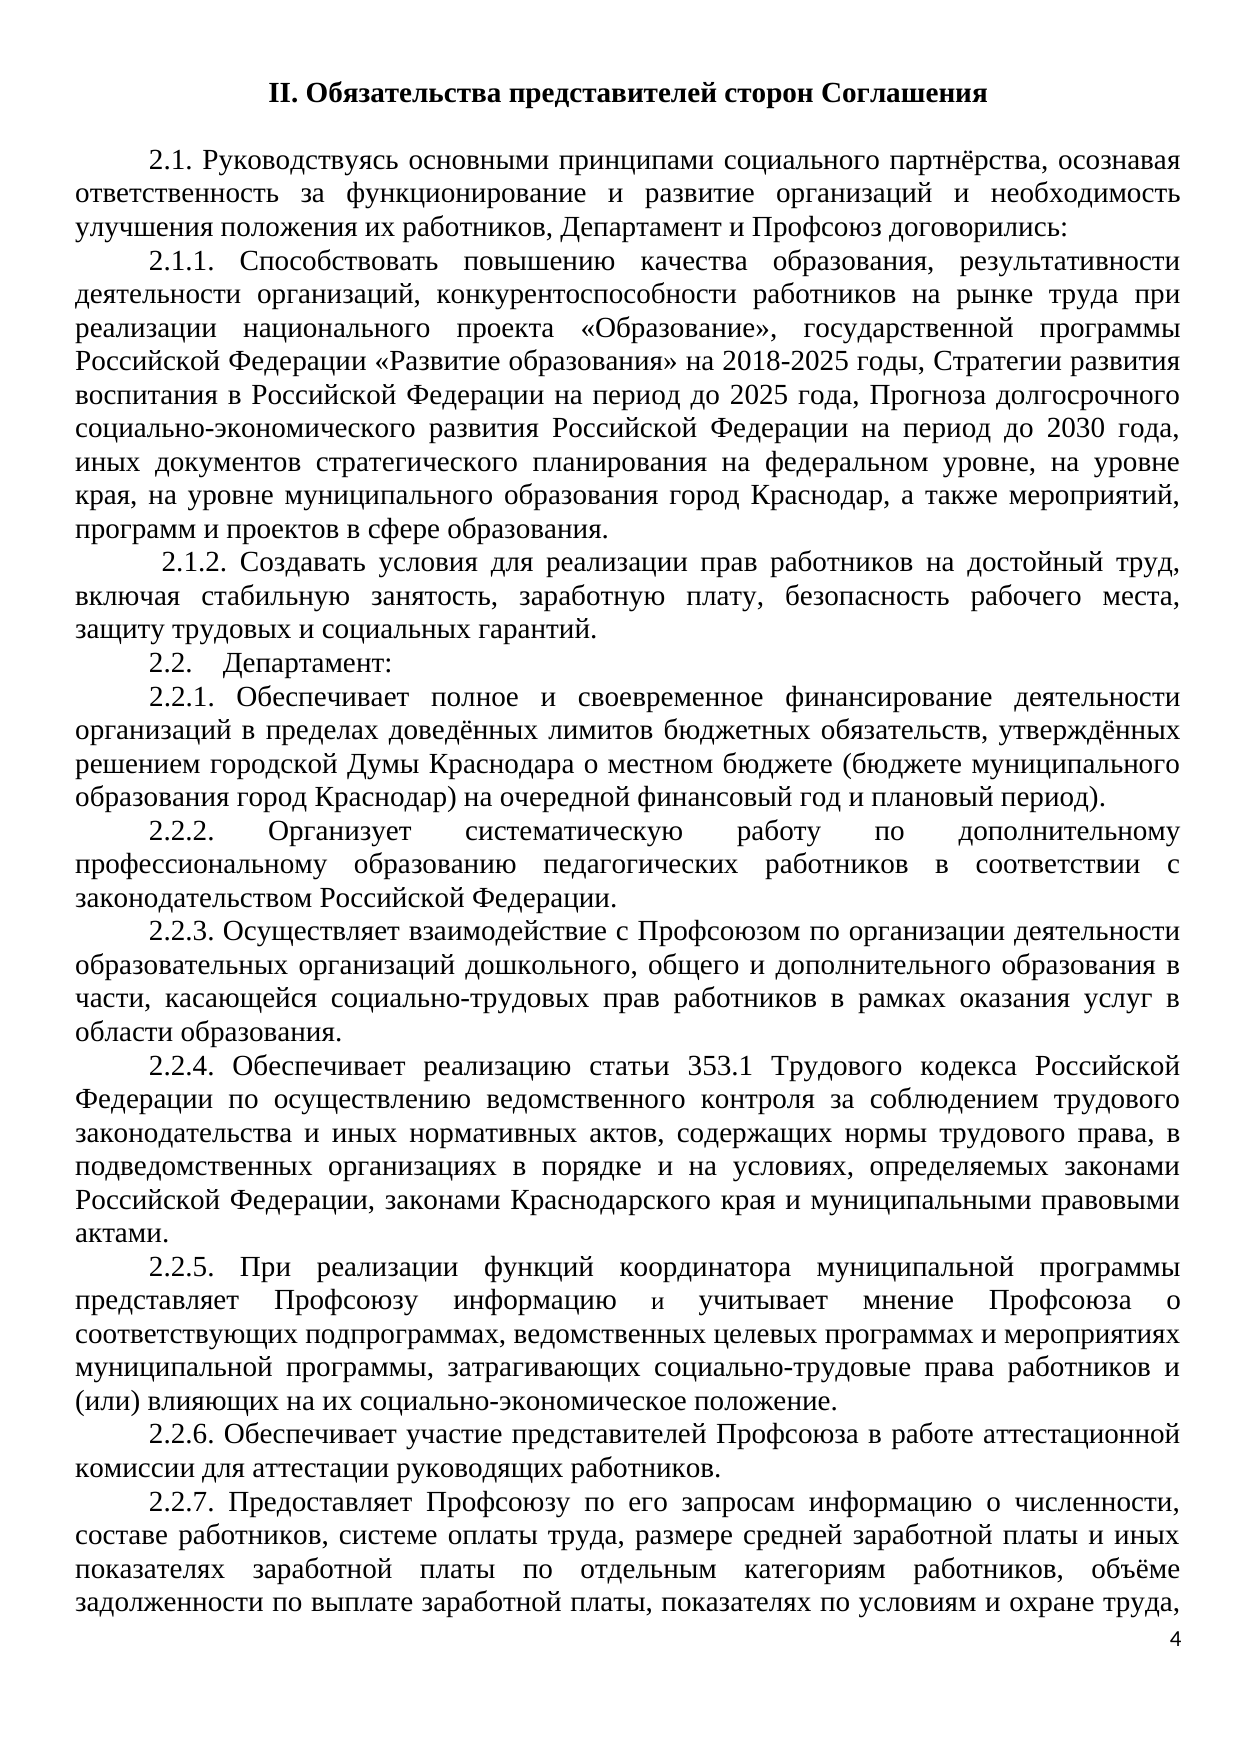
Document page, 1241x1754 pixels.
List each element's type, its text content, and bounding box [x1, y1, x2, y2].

text 2.2.3. Осуществляет взаимодействие с Профсоюзом по организации деятельности образовательных организаций дошкольного, общего и дополнительного образования в части, касающейся социально-трудовых прав работников в рамках оказания услуг в области образования. [75, 913, 1181, 1048]
text 2.2.1. Обеспечивает полное и своевременное финансирование деятельности организаций в пределах доведённых лимитов бюджетных обязательств, утверждённых решением городской Думы Краснодара о местном бюджете (бюджете муниципального образования город Краснодар) на очередной финансовый год и плановый период). [75, 679, 1181, 813]
text 2.2. Департамент: [75, 645, 1181, 679]
text 2.2.4. Обеспечивает реализацию статьи 353.1 Трудового кодекса Российской Федерации по осуществлению ведомственного контроля за соблюдением трудового законодательства и иных нормативных актов, содержащих нормы трудового права, в подведомственных организациях в порядке и на условиях, определяемых законами Российской Федерации, законами Краснодарского края и муниципальными правовыми актами. [75, 1048, 1181, 1249]
text 2.2.5. При реализации функций координатора муниципальной программы представляет Профсоюзу информацию и учитывает мнение Профсоюза о соответствующих подпрограммах, ведомственных целевых программах и мероприятиях муниципальной программы, затрагивающих социально-трудовые права работников и (или) влияющих на их социально-экономическое положение. [75, 1249, 1181, 1417]
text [75, 1484, 1181, 1618]
text II. Обязательства представителей сторон Соглашения [75, 75, 1181, 108]
text 2.2.2. Организует систематическую работу по дополнительному профессиональному образованию педагогических работников в соответствии с законодательством Российской Федерации. [75, 813, 1181, 913]
text 2.1. Руководствуясь основными принципами социального партнёрства, осознавая ответственность за функционирование и развитие организаций и необходимость улучшения положения их работников, Департамент и Профсоюз договорились: [75, 142, 1181, 243]
text 2.2.6. Обеспечивает участие представителей Профсоюза в работе аттестационной комиссии для аттестации руководящих работников. [75, 1417, 1181, 1484]
text 2.1.1. Способствовать повышению качества образования, результативности деятельности организаций, конкурентоспособности работников на рынке труда при реализации национального проекта «Образование», государственной программы Российской Федерации «Развитие образования» на 2018-2025 годы, Стратегии развития воспитания в Российской Федерации на период до 2025 года, Прогноза долгосрочного социально-экономического развития Российской Федерации на период до 2030 года, иных документов стратегического планирования на федеральном уровне, на уровне края, на уровне муниципального образования город Краснодар, а также мероприятий, программ и проектов в сфере образования. [75, 243, 1181, 544]
text 2.1.2. Создавать условия для реализации прав работников на достойный труд, включая стабильную занятость, заработную плату, безопасность рабочего места, защиту трудовых и социальных гарантий. [75, 544, 1181, 645]
